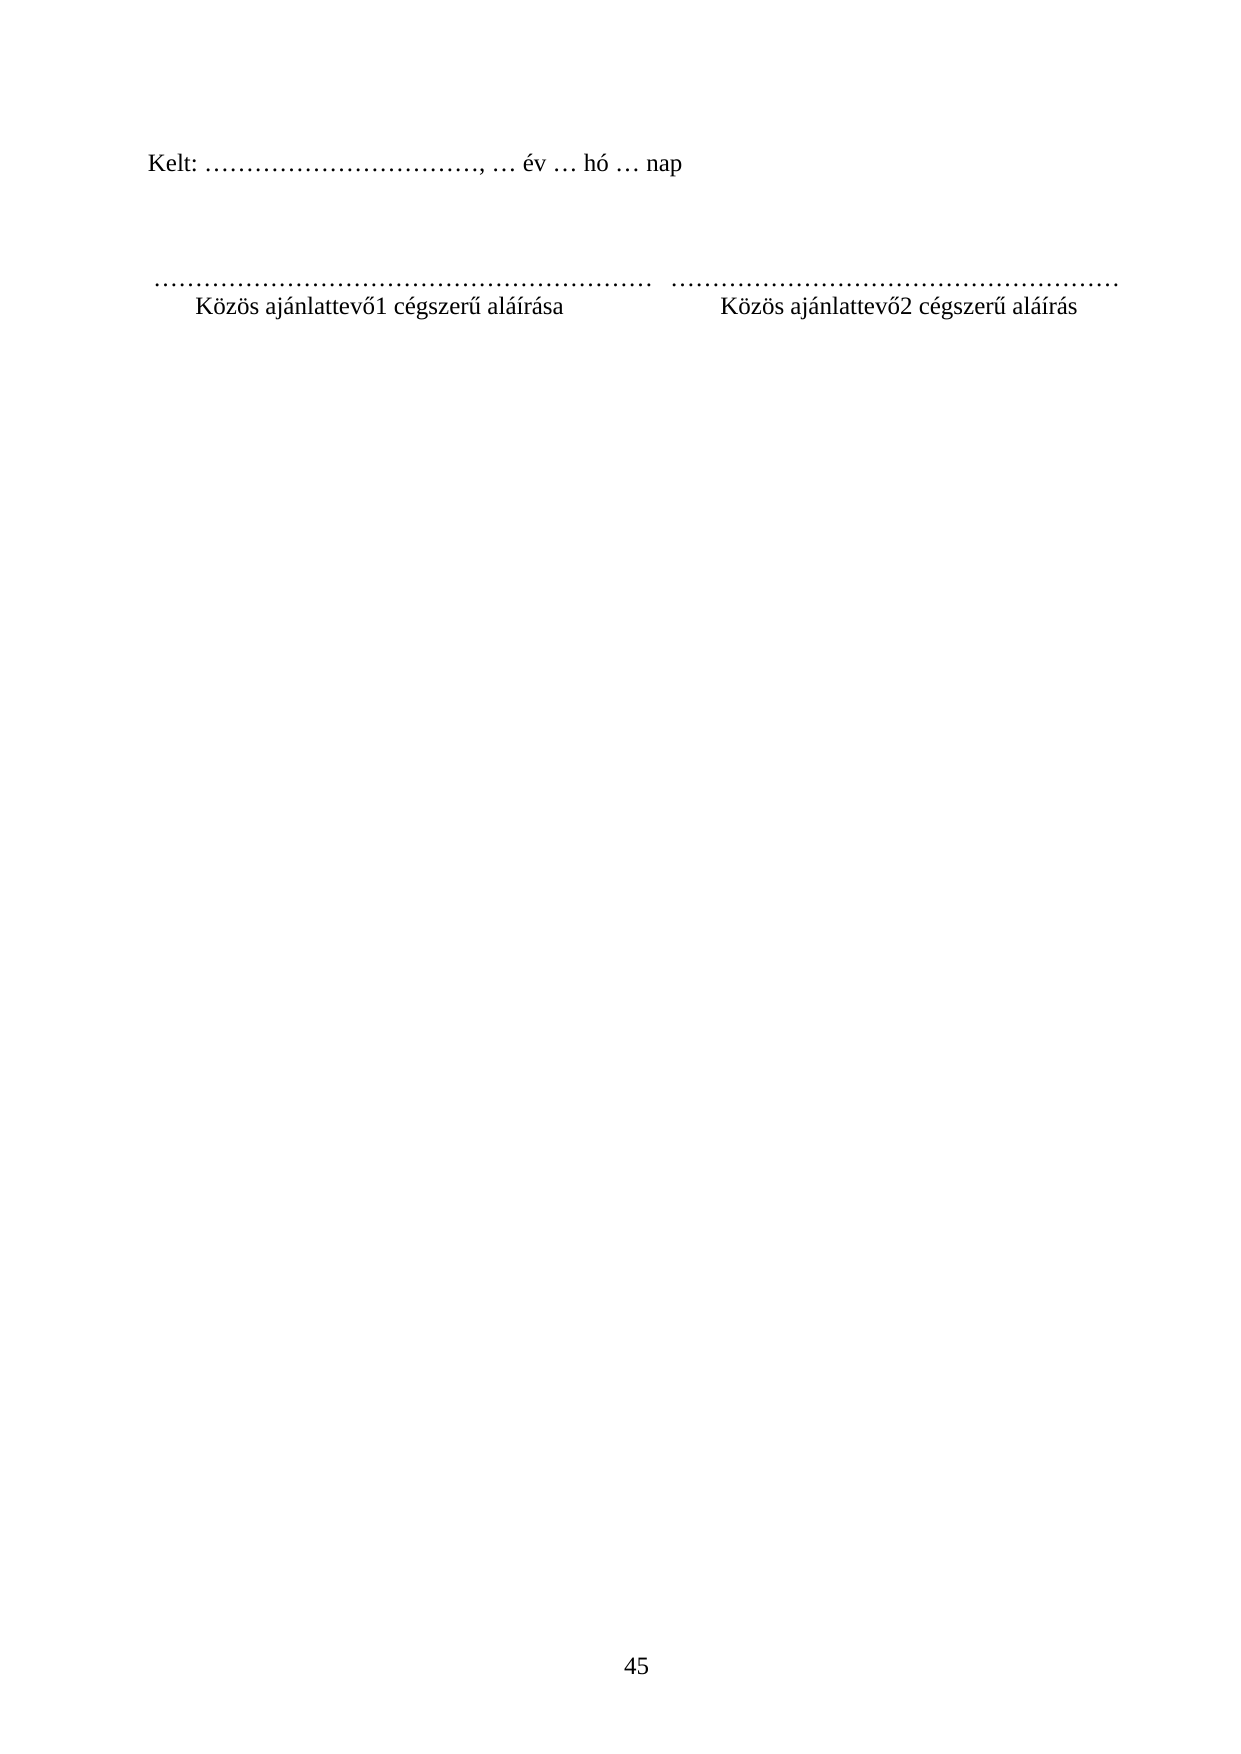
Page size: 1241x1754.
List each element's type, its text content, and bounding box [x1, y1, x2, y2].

text Közös ajánlattevő1 cégszerű aláírása Közös ajánlattevő2 cégszerű aláírás [148, 291, 1125, 320]
text …………………………………………………… ……………………………………………… [148, 263, 1125, 291]
text Kelt: ……………………………, … év … hó … nap [148, 148, 1125, 176]
